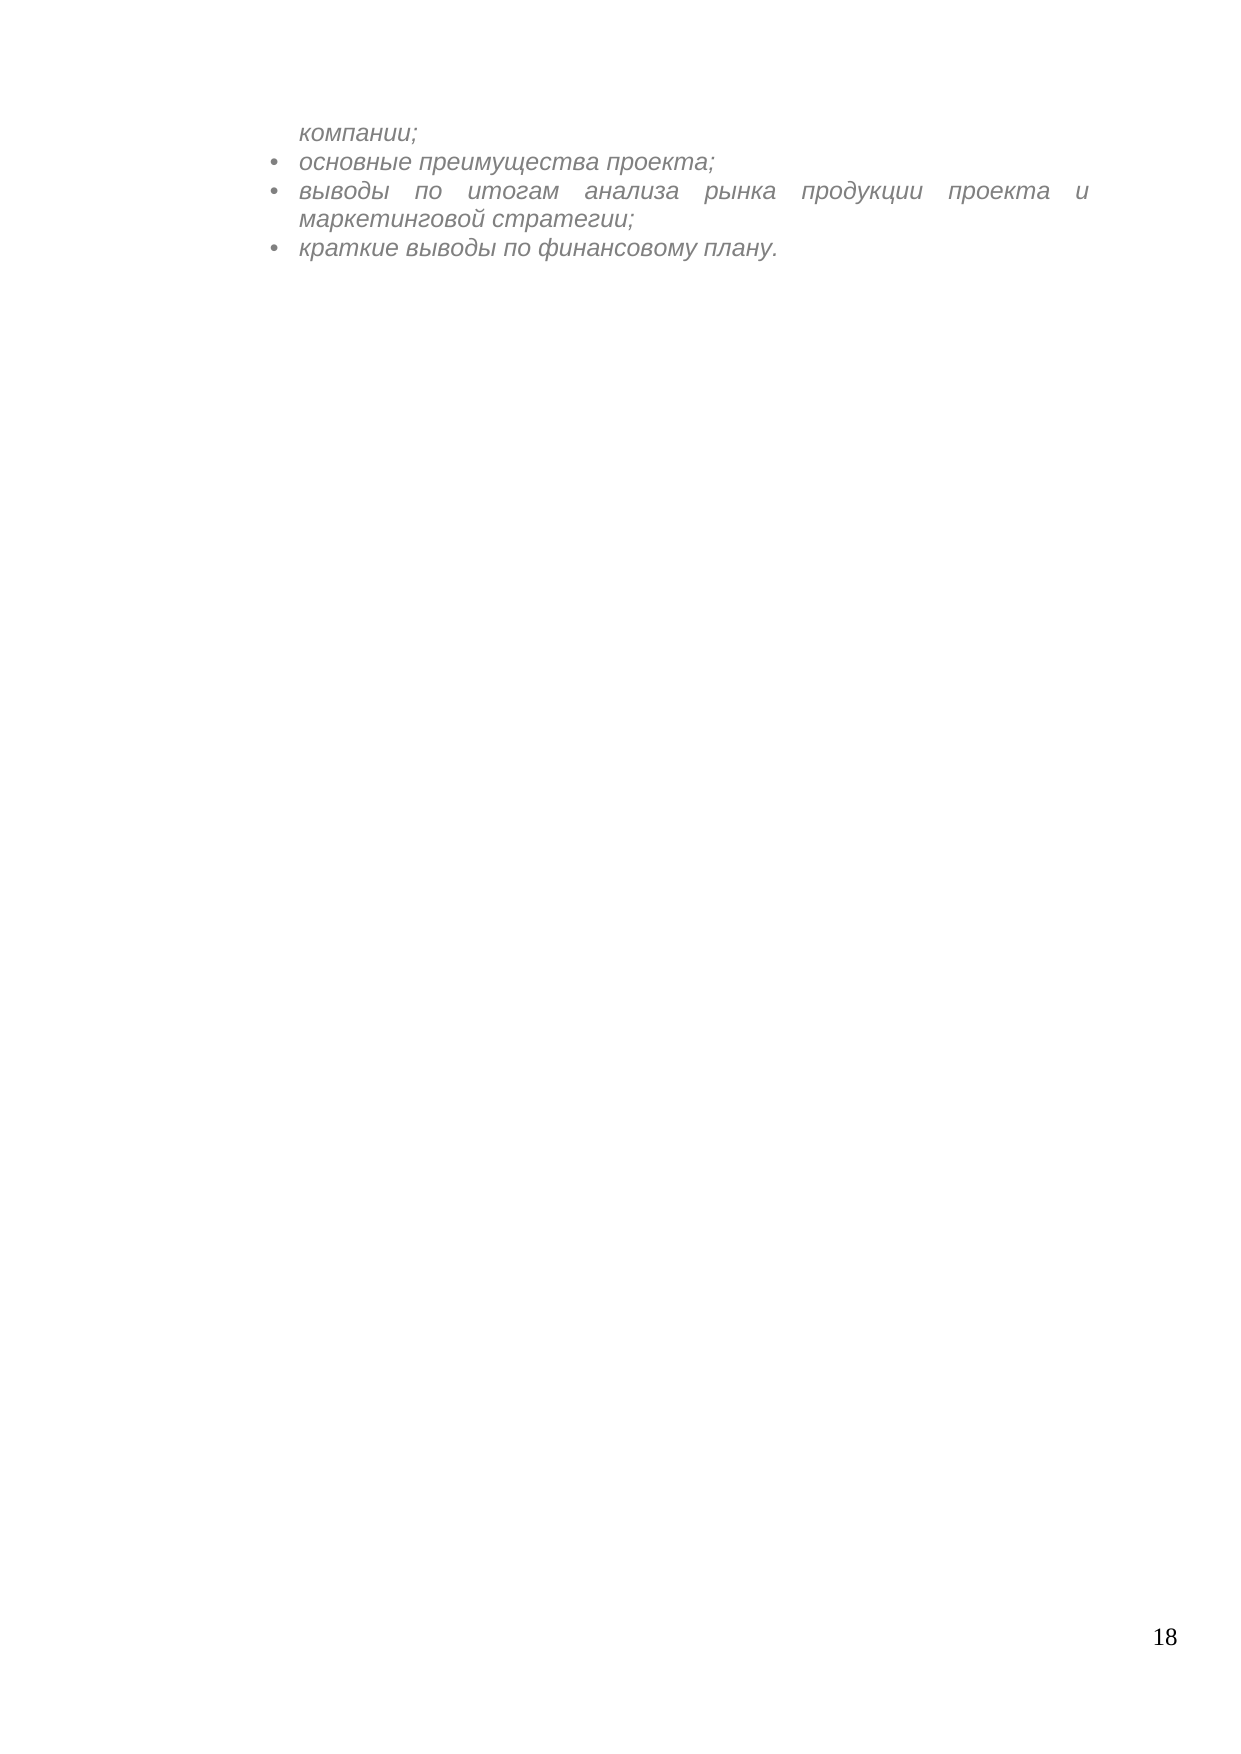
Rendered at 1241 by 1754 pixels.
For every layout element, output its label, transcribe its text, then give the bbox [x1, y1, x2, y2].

list выводы по итогам анализа рынка продукции проекта и маркетинговой стратегии; [269, 176, 1093, 233]
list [269, 118, 1093, 147]
list краткие выводы по финансовому плану. [269, 233, 1093, 262]
list основные преимущества проекта; [269, 147, 1093, 176]
